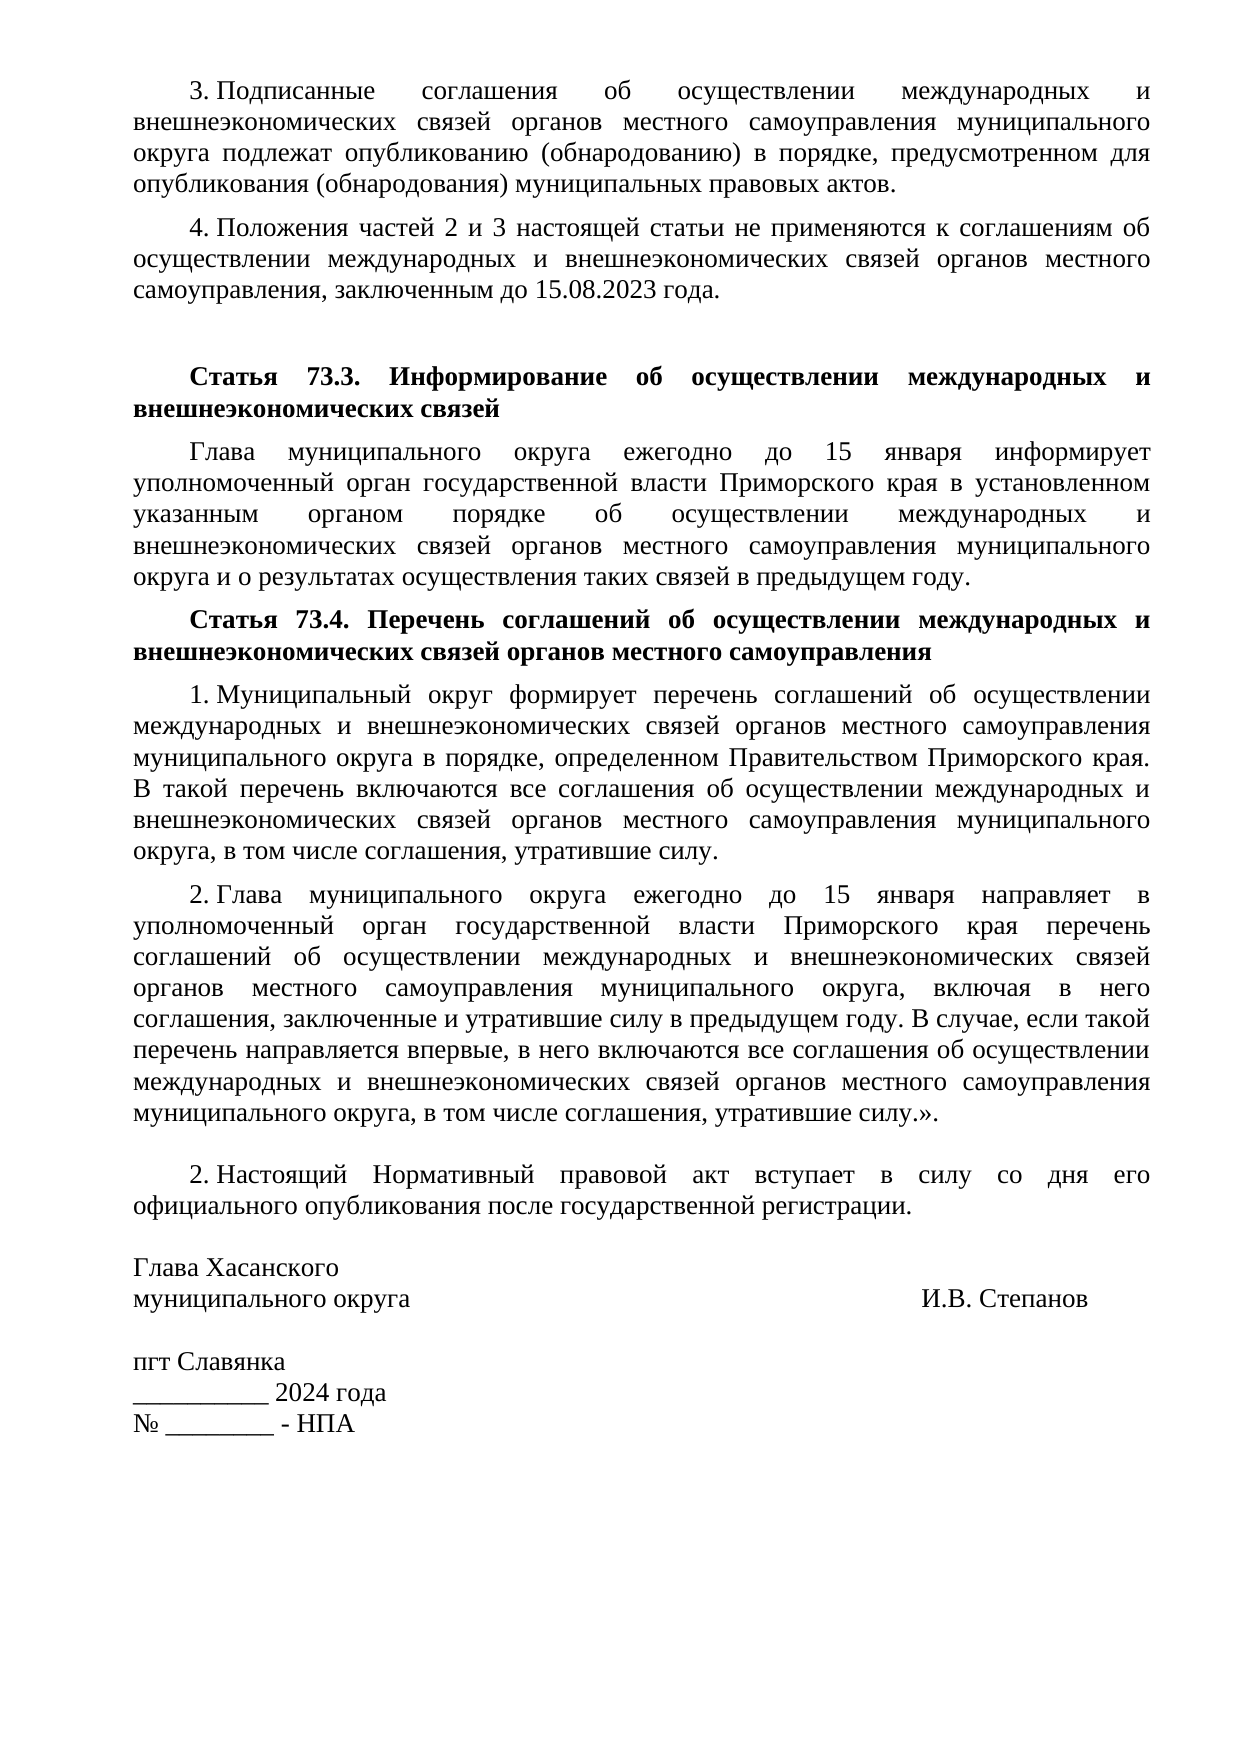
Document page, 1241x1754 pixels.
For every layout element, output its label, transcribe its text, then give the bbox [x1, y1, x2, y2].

text Статья 73.4. Перечень соглашений об осуществлении международных и внешнеэкономических связей органов местного самоуправления [133, 603, 1152, 666]
text Глава Хасанского [133, 1251, 1152, 1283]
text Глава муниципального округа ежегодно до 15 января информирует уполномоченный орган государственной власти Приморского края в установленном указанным органом порядке об осуществлении международных и внешнеэкономических связей органов местного самоуправления муниципального округа и о результатах осуществления таких связей в предыдущем году. [133, 435, 1152, 591]
text 2. Глава муниципального округа ежегодно до 15 января направляет в уполномоченный орган государственной власти Приморского края перечень соглашений об осуществлении международных и внешнеэкономических связей органов местного самоуправления муниципального округа, включая в него соглашения, заключенные и утратившие силу в предыдущем году. В случае, если такой перечень направляется впервые, в него включаются все соглашения об осуществлении международных и внешнеэкономических связей органов местного самоуправления муниципального округа, в том числе соглашения, утратившие силу.». [133, 878, 1152, 1127]
text __________ 2024 года [133, 1376, 1152, 1407]
text 2. Настоящий Нормативный правовой акт вступает в силу со дня его официального опубликования после государственной регистрации. [133, 1158, 1152, 1220]
text 4. Положения частей 2 и 3 настоящей статьи не применяются к соглашениям об осуществлении международных и внешнеэкономических связей органов местного самоуправления, заключенным до 15.08.2023 года. [133, 211, 1152, 304]
text № ________ - НПА [133, 1407, 1152, 1438]
text Статья 73.3. Информирование об осуществлении международных и внешнеэкономических связей [133, 361, 1152, 423]
text муниципального округа И.В. Степанов [133, 1283, 1152, 1314]
text 3. Подписанные соглашения об осуществлении международных и внешнеэкономических связей органов местного самоуправления муниципального округа подлежат опубликованию (обнародованию) в порядке, предусмотренном для опубликования (обнародования) муниципальных правовых актов. [133, 74, 1152, 198]
text пгт Славянка [133, 1345, 1152, 1376]
text 1. Муниципальный округ формирует перечень соглашений об осуществлении международных и внешнеэкономических связей органов местного самоуправления муниципального округа в порядке, определенном Правительством Приморского края. В такой перечень включаются все соглашения об осуществлении международных и внешнеэкономических связей органов местного самоуправления муниципального округа, в том числе соглашения, утратившие силу. [133, 678, 1152, 865]
